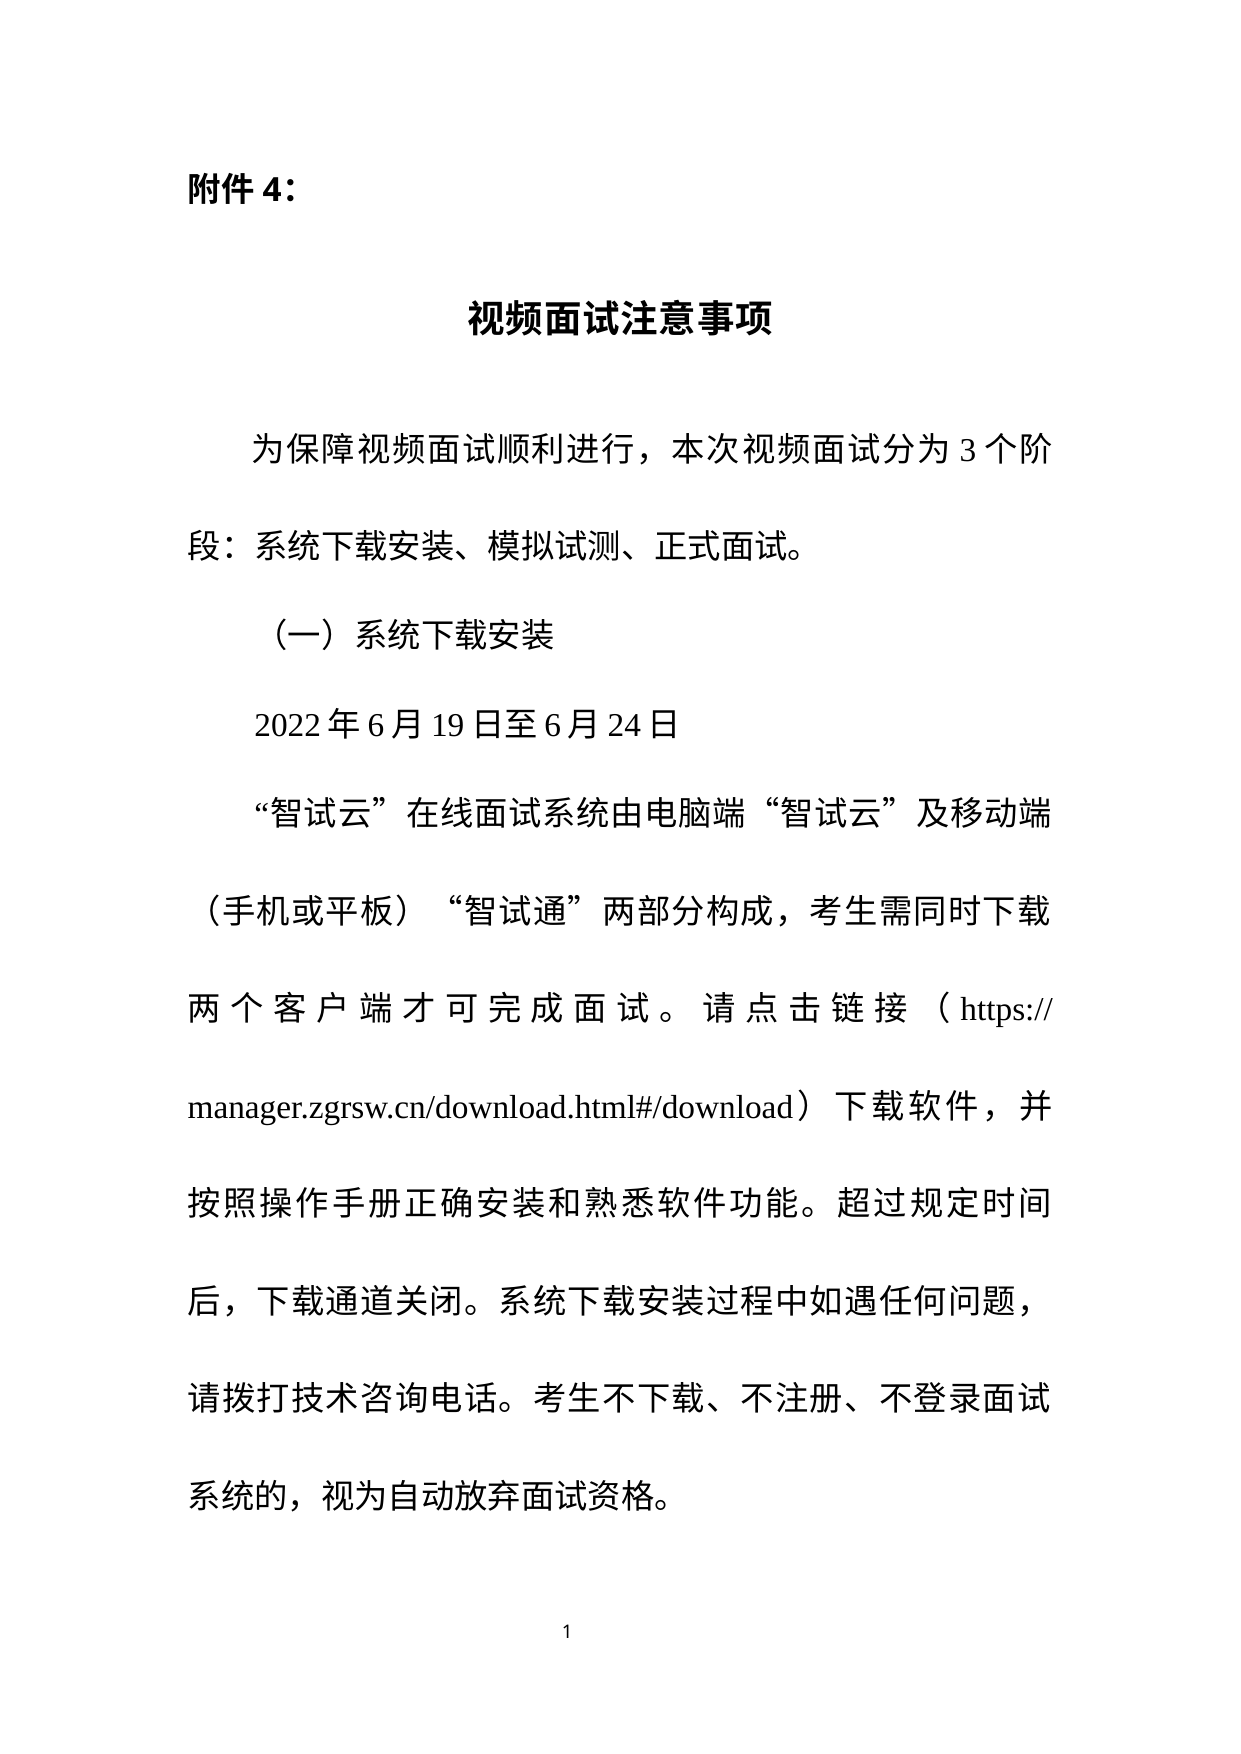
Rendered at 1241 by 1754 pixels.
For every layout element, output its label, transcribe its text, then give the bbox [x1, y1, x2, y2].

text （一）系统下载安装 [187, 601, 1053, 666]
text 2022年6月19日至6月24日 [187, 690, 1053, 755]
text 附件4： [187, 154, 1053, 219]
text “智试云”在线面试系统由电脑端“智试云”及移动端（手机或平板）“智试通”两部分构成，考生需同时下载两个客户端才可完成面试。请点击链接（https://manager.zgrsw.cn/download.html#/download）下载软件，并按照操作手册正确安装和熟悉软件功能。超过规定时间后，下载通道关闭。系统下载安装过程中如遇任何问题，请拨打技术咨询电话。考生不下载、不注册、不登录面试系统的，视为自动放弃面试资格。 [187, 779, 1053, 1526]
text 视频面试注意事项 [187, 284, 1053, 349]
text 为保障视频面试顺利进行，本次视频面试分为3个阶段：系统下载安装、模拟试测、正式面试。 [187, 414, 1053, 577]
